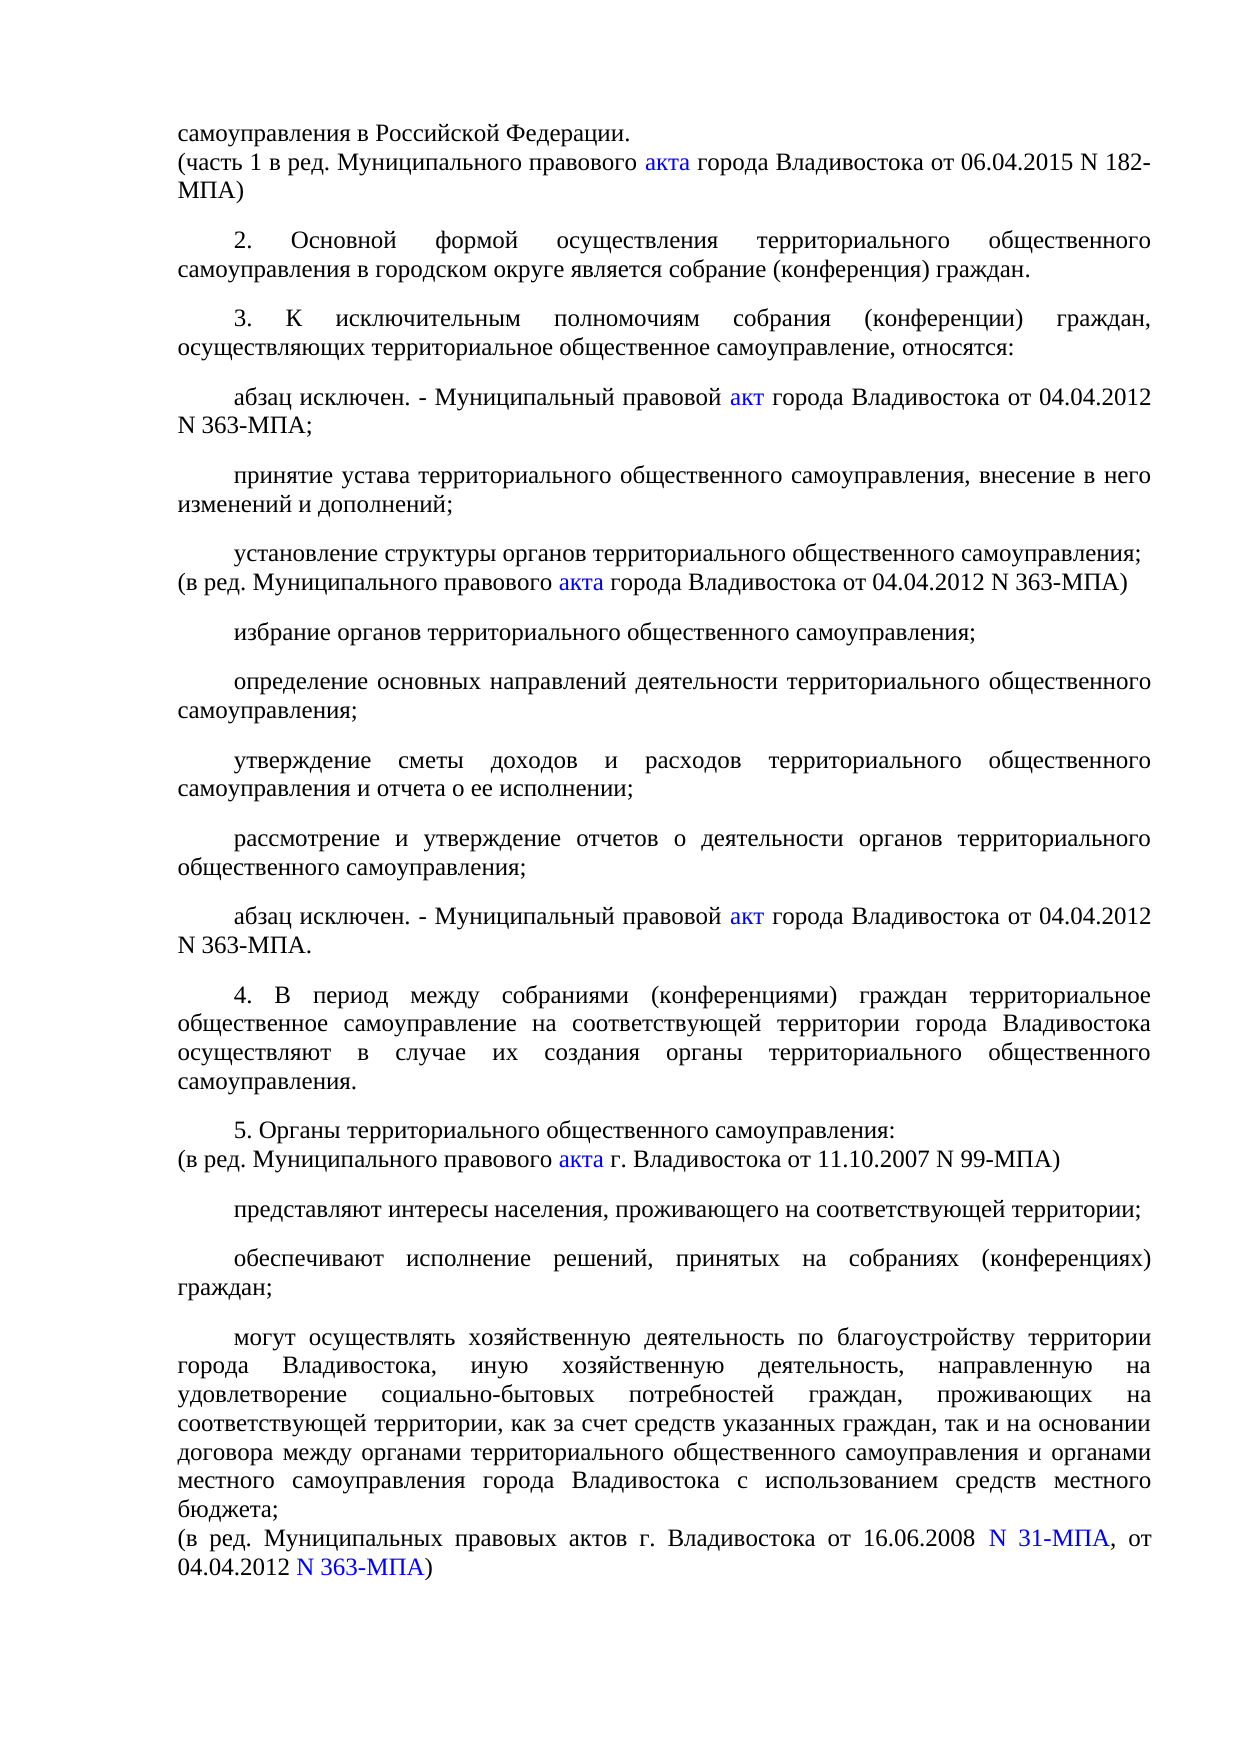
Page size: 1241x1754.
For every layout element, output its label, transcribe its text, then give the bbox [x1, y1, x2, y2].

text обеспечивают исполнение решений, принятых на собраниях (конференциях) граждан; [177, 1243, 1152, 1301]
text (в ред. Муниципального правового акта города Владивостока от 04.04.2012 N 363-МПА) [177, 567, 1152, 596]
text принятие устава территориального общественного самоуправления, внесение в него изменений и дополнений; [177, 460, 1152, 518]
text абзац исключен. - Муниципальный правовой акт города Владивостока от 04.04.2012 N 363-МПА. [177, 901, 1152, 959]
text представляют интересы населения, проживающего на соответствующей территории; [177, 1194, 1152, 1223]
text 3. К исключительным полномочиям собрания (конференции) граждан, осуществляющих территориальное общественное самоуправление, относятся: [177, 303, 1152, 361]
text 4. В период между собраниями (конференциями) граждан территориальное общественное самоуправление на соответствующей территории города Владивостока осуществляют в случае их создания органы территориального общественного самоуправления. [177, 980, 1152, 1095]
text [177, 118, 1152, 147]
text (в ред. Муниципального правового акта г. Владивостока от 11.10.2007 N 99-МПА) [177, 1144, 1152, 1173]
text (в ред. Муниципальных правовых актов г. Владивостока от 16.06.2008 N 31-МПА, от 04.04.2012 N 363-МПА) [177, 1523, 1152, 1581]
text 5. Органы территориального общественного самоуправления: [177, 1116, 1152, 1144]
text избрание органов территориального общественного самоуправления; [177, 617, 1152, 646]
text установление структуры органов территориального общественного самоуправления; [177, 538, 1152, 567]
text (часть 1 в ред. Муниципального правового акта города Владивостока от 06.04.2015 N 182-МПА) [177, 147, 1152, 204]
text могут осуществлять хозяйственную деятельность по благоустройству территории города Владивостока, иную хозяйственную деятельность, направленную на удовлетворение социально-бытовых потребностей граждан, проживающих на соответствующей территории, как за счет средств указанных граждан, так и на основании договора между органами территориального общественного самоуправления и органами местного самоуправления города Владивостока с использованием средств местного бюджета; [177, 1322, 1152, 1523]
text абзац исключен. - Муниципальный правовой акт города Владивостока от 04.04.2012 N 363-МПА; [177, 382, 1152, 439]
text утверждение сметы доходов и расходов территориального общественного самоуправления и отчета о ее исполнении; [177, 745, 1152, 802]
text рассмотрение и утверждение отчетов о деятельности органов территориального общественного самоуправления; [177, 823, 1152, 881]
text определение основных направлений деятельности территориального общественного самоуправления; [177, 666, 1152, 724]
text 2. Основной формой осуществления территориального общественного самоуправления в городском округе является собрание (конференция) граждан. [177, 225, 1152, 283]
